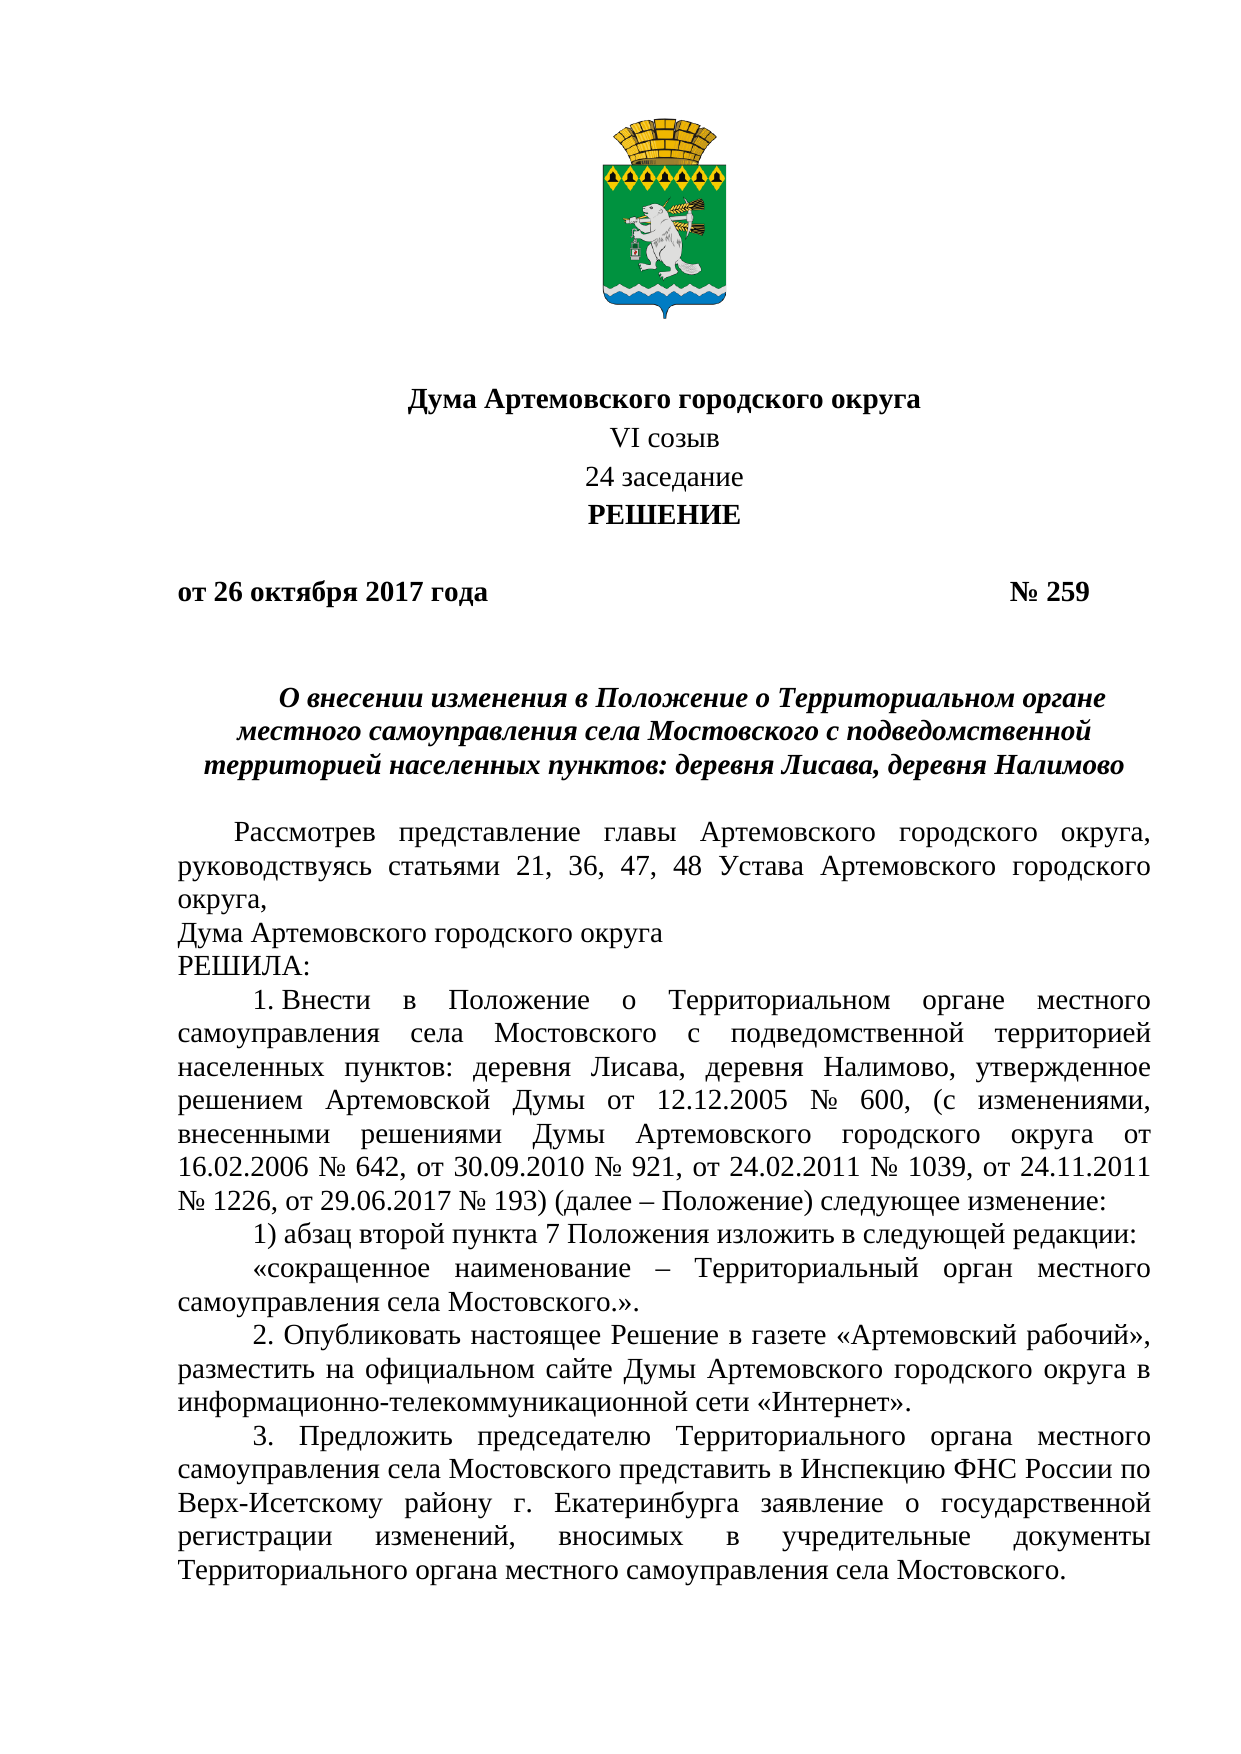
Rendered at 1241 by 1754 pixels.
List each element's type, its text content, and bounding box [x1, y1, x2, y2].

text РЕШИЛА: [177, 948, 1152, 982]
text 1) абзац второй пункта 7 Положения изложить в следующей редакции: [177, 1217, 1152, 1250]
text от 26 октября 2017 года № 259 [177, 574, 1152, 608]
text Дума Артемовского городского округа [177, 382, 1152, 415]
text Дума Артемовского городского округа [177, 915, 1152, 948]
text 3. Предложить председателю Территориального органа местного самоуправления села Мостовского представить в Инспекцию ФНС России по Верх-Исетскому району г. Екатеринбурга заявление о государственной регистрации изменений, вносимых в учредительные документы Территориального органа местного самоуправления села Мостовского. [177, 1418, 1152, 1586]
picture [602, 118, 727, 319]
text 1. Внести в Положение о Территориальном органе местного самоуправления села Мостовского с подведомственной территорией населенных пунктов: деревня Лисава, деревня Налимово, утвержденное решением Артемовской Думы от 12.12.2005 № 600, (с изменениями, внесенными решениями Думы Артемовского городского округа от 16.02.2006 № 642, от 30.09.2010 № 921, от 24.02.2011 № 1039, от 24.11.2011 № 1226, от 29.06.2017 № 193) (далее – Положение) следующее изменение: [177, 982, 1152, 1217]
text «сокращенное наименование – Территориальный орган местного самоуправления села Мостовского.». [177, 1250, 1152, 1317]
text РЕШЕНИЕ [177, 497, 1152, 531]
text VI созыв [177, 420, 1152, 454]
text Рассмотрев представление главы Артемовского городского округа, руководствуясь статьями 21, 36, 47, 48 Устава Артемовского городского округа, [177, 814, 1152, 915]
text О внесении изменения в Положение о Территориальном органе местного самоуправления села Мостовского с подведомственной территорией населенных пунктов: деревня Лисава, деревня Налимово [177, 680, 1152, 781]
text 2. Опубликовать настоящее Решение в газете «Артемовский рабочий», разместить на официальном сайте Думы Артемовского городского округа в информационно-телекоммуникационной сети «Интернет». [177, 1317, 1152, 1418]
text 24 заседание [177, 459, 1152, 492]
